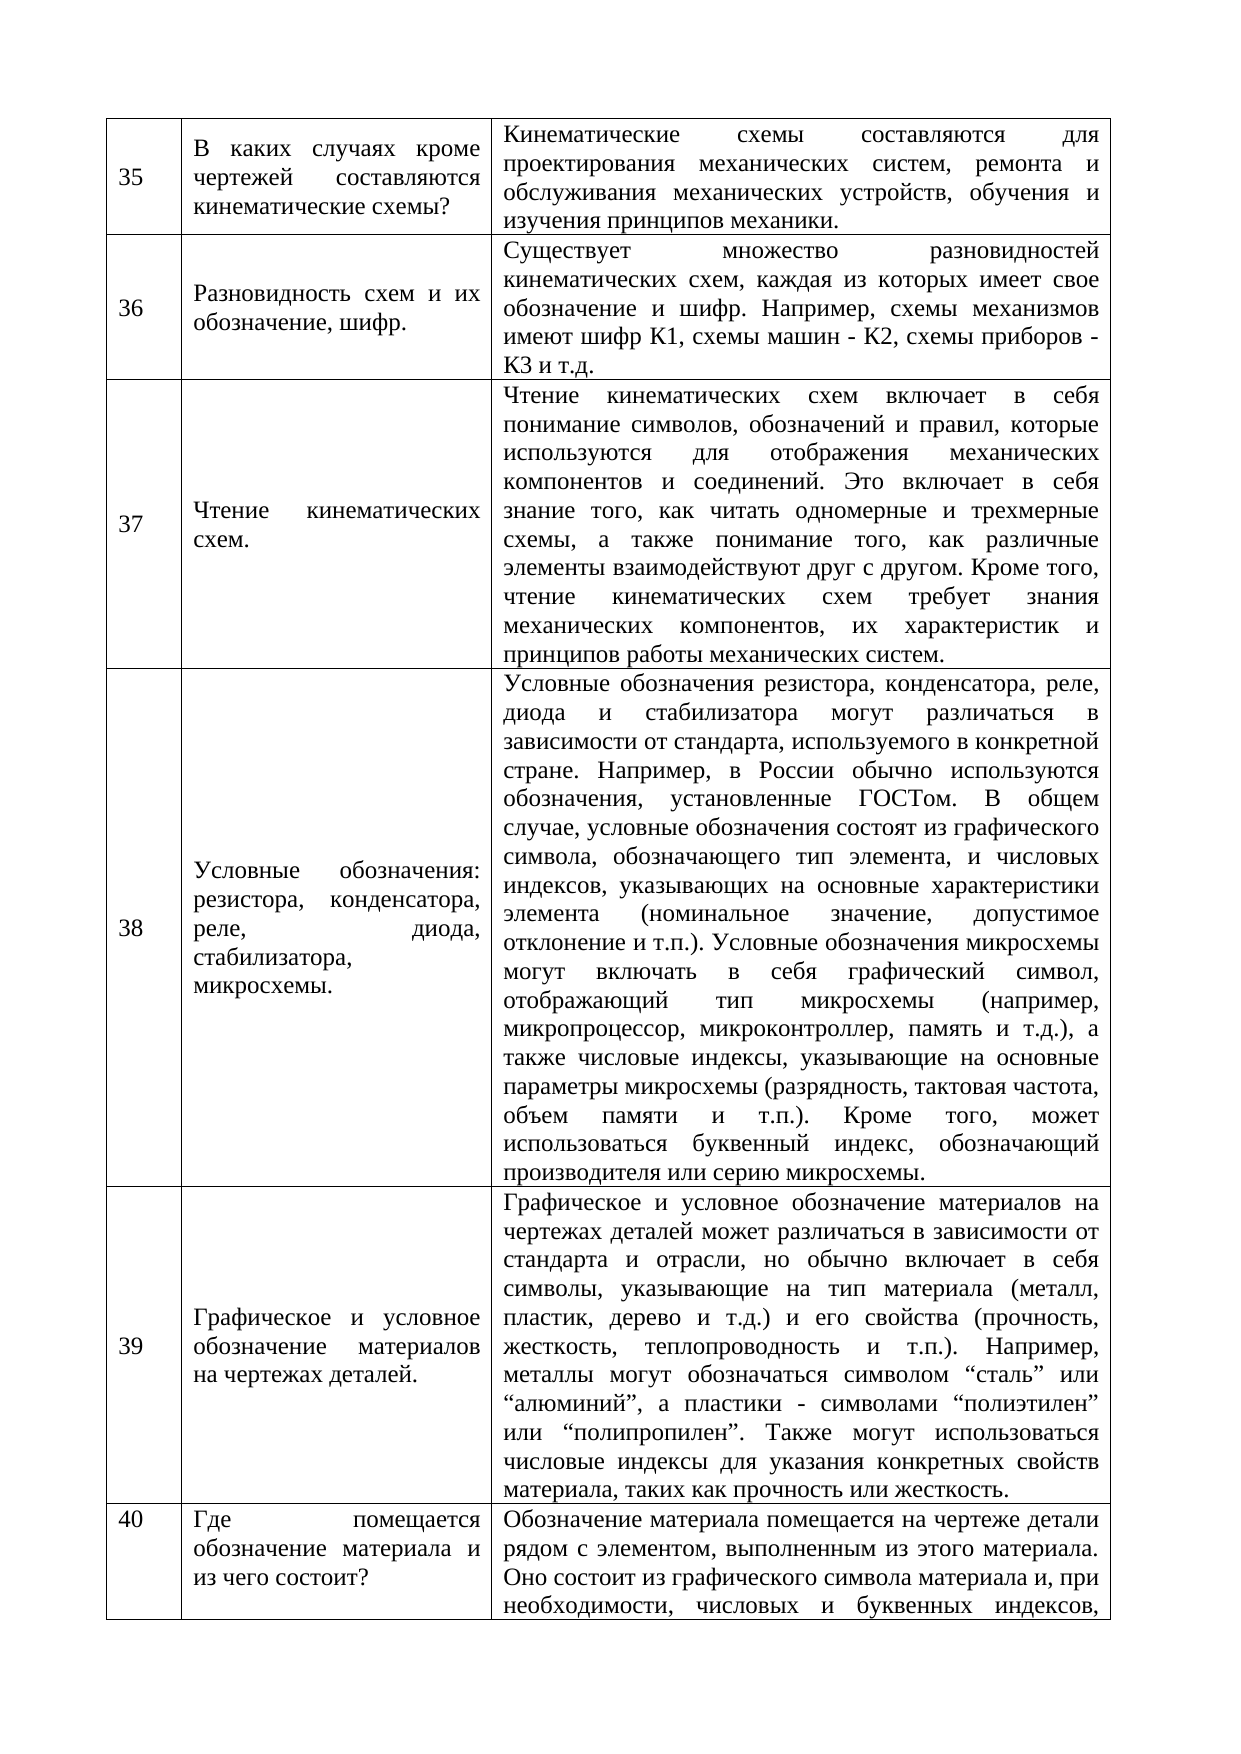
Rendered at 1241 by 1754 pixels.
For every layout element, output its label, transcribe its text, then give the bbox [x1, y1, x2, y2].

table_cell 36 [107, 235, 181, 379]
table_cell Существует множество разновидностей кинематических схем, каждая из которых имеет свое обозначение и шифр. Например, схемы механизмов имеют шифр К1, схемы машин - К2, схемы приборов - К3 и т.д. [492, 235, 1110, 379]
table_cell 37 [107, 380, 181, 667]
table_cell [492, 1504, 1110, 1619]
table_cell Графическое и условное обозначение материалов на чертежах деталей. [182, 1187, 491, 1503]
table_cell 38 [107, 669, 181, 1186]
table_cell 39 [107, 1187, 181, 1503]
table_cell 35 [107, 119, 181, 234]
table_cell Условные обозначения резистора, конденсатора, реле, диода и стабилизатора могут различаться в зависимости от стандарта, используемого в конкретной стране. Например, в России обычно используются обозначения, установленные ГОСТом. В общем случае, условные обозначения состоят из графического символа, обозначающего тип элемента, и числовых индексов, указывающих на основные характеристики элемента (номинальное значение, допустимое отклонение и т.п.). Условные обозначения микросхемы могут включать в себя графический символ, отображающий тип микросхемы (например, микропроцессор, микроконтроллер, память и т.д.), а также числовые индексы, указывающие на основные параметры микросхемы (разрядность, тактовая частота, объем памяти и т.п.). Кроме того, может использоваться буквенный индекс, обозначающий производителя или серию микросхемы. [492, 669, 1110, 1186]
table_cell 40 [107, 1504, 181, 1619]
table_cell Чтение кинематических схем включает в себя понимание символов, обозначений и правил, которые используются для отображения механических компонентов и соединений. Это включает в себя знание того, как читать одномерные и трехмерные схемы, а также понимание того, как различные элементы взаимодействуют друг с другом. Кроме того, чтение кинематических схем требует знания механических компонентов, их характеристик и принципов работы механических систем. [492, 380, 1110, 667]
table_cell Графическое и условное обозначение материалов на чертежах деталей может различаться в зависимости от стандарта и отрасли, но обычно включает в себя символы, указывающие на тип материала (металл, пластик, дерево и т.д.) и его свойства (прочность, жесткость, теплопроводность и т.п.). Например, металлы могут обозначаться символом “сталь” или “алюминий”, а пластики - символами “полиэтилен” или “полипропилен”. Также могут использоваться числовые индексы для указания конкретных свойств материала, таких как прочность или жесткость. [492, 1187, 1110, 1503]
table_cell Чтение кинематических схем. [182, 380, 491, 667]
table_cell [182, 1504, 491, 1619]
table_cell Разновидность схем и их обозначение, шифр. [182, 235, 491, 379]
table_cell Кинематические схемы составляются для проектирования механических систем, ремонта и обслуживания механических устройств, обучения и изучения принципов механики. [492, 119, 1110, 234]
table_cell В каких случаях кроме чертежей составляются кинематические схемы? [182, 119, 491, 234]
table_cell Условные обозначения: резистора, конденсатора, реле, диода, стабилизатора, микросхемы. [182, 669, 491, 1186]
